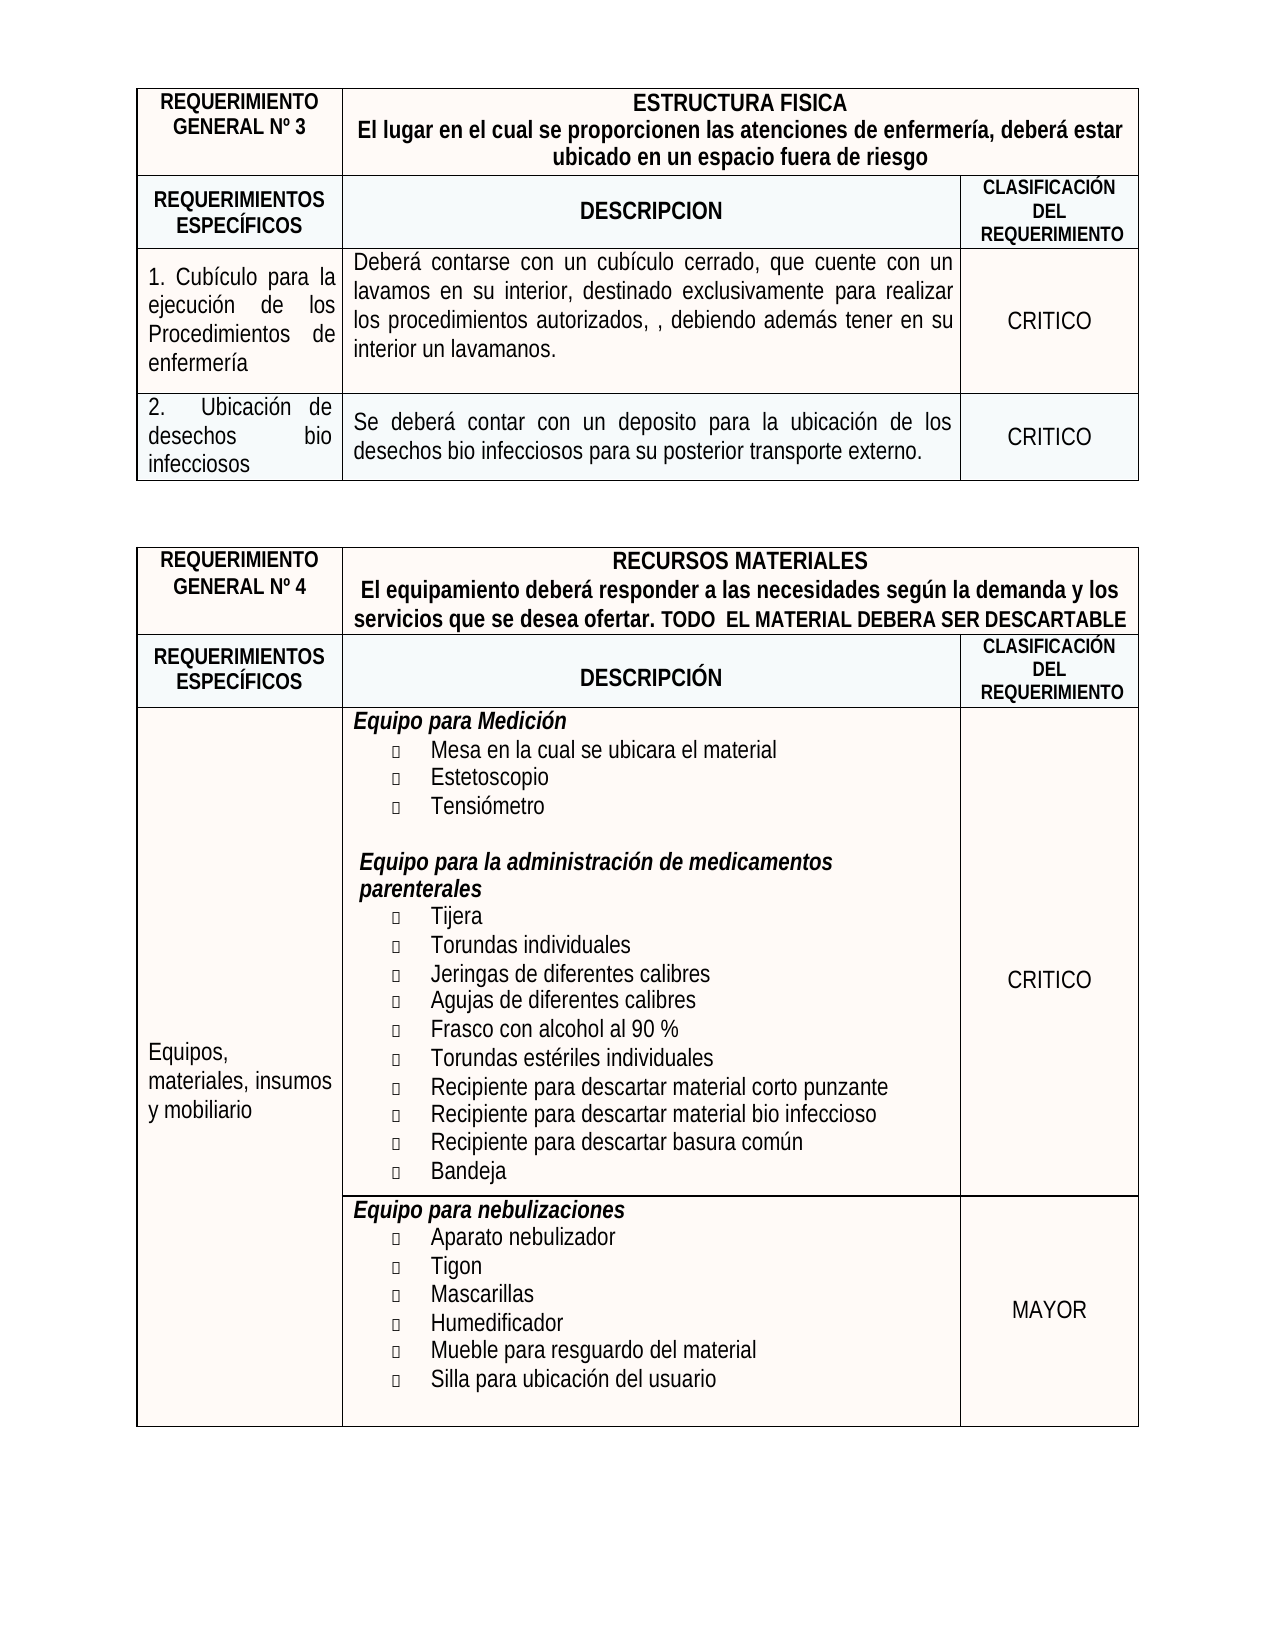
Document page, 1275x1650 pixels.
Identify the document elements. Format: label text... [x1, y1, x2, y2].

table_cell CLASIFICACIÓN DEL REQUERIMIENTO [961, 635, 1138, 707]
table_cell CRITICO [961, 394, 1138, 479]
table_cell REQUERIMIENTOS ESPECÍFICOS [138, 176, 342, 248]
table_cell CRITICO [961, 249, 1138, 392]
table_cell REQUERIMIENTOS ESPECÍFICOS [138, 635, 342, 707]
table_cell DESCRIPCION [343, 176, 960, 248]
table_cell 2. Ubicación de desechos bio infecciosos [138, 394, 342, 479]
table_cell Equipo para Medición  Mesa en la cual se ubicara el material  Estetoscopio  Tensiómetro Equipo para la administración de medicamentos parenterales  Tijera  Torundas individuales  Jeringas de diferentes calibres  Agujas de diferentes calibres  Frasco con alcohol al 90 %  Torundas estériles individuales  Recipiente para descartar material corto punzante  Recipiente para descartar material bio infeccioso  Recipiente para descartar basura común  Bandeja [343, 708, 960, 1195]
table_header RECURSOS MATERIALES El equipamiento deberá responder a las necesidades según la demanda y los servicios que se desea ofertar. TODO EL MATERIAL DEBERA SER DESCARTABLE [343, 548, 1138, 634]
table_cell Equipo para nebulizaciones  Aparato nebulizador  Tigon  Mascarillas  Humedificador  Mueble para resguardo del material  Silla para ubicación del usuario [343, 1197, 960, 1426]
table_header REQUERIMIENTO GENERAL Nº 4 [138, 548, 342, 634]
table_cell CRITICO [961, 708, 1138, 1195]
table_cell Equipos, materiales, insumos y mobiliario [138, 708, 342, 1426]
table_cell CLASIFICACIÓN DEL REQUERIMIENTO [961, 176, 1138, 248]
table_cell MAYOR [961, 1197, 1138, 1426]
table_header REQUERIMIENTO GENERAL Nº 3 [138, 89, 342, 175]
table_cell 1. Cubículo para la ejecución de los Procedimientos de enfermería [138, 249, 342, 392]
table_cell Se deberá contar con un deposito para la ubicación de los desechos bio infecciosos para su posterior transporte externo. [343, 394, 960, 479]
table_header ESTRUCTURA FISICA El lugar en el cual se proporcionen las atenciones de enfermería, deberá estar ubicado en un espacio fuera de riesgo [343, 89, 1138, 175]
table_cell Deberá contarse con un cubículo cerrado, que cuente con un lavamos en su interior, destinado exclusivamente para realizar los procedimientos autorizados, , debiendo además tener en su interior un lavamanos. [343, 249, 960, 392]
table_cell DESCRIPCIÓN [343, 635, 960, 707]
